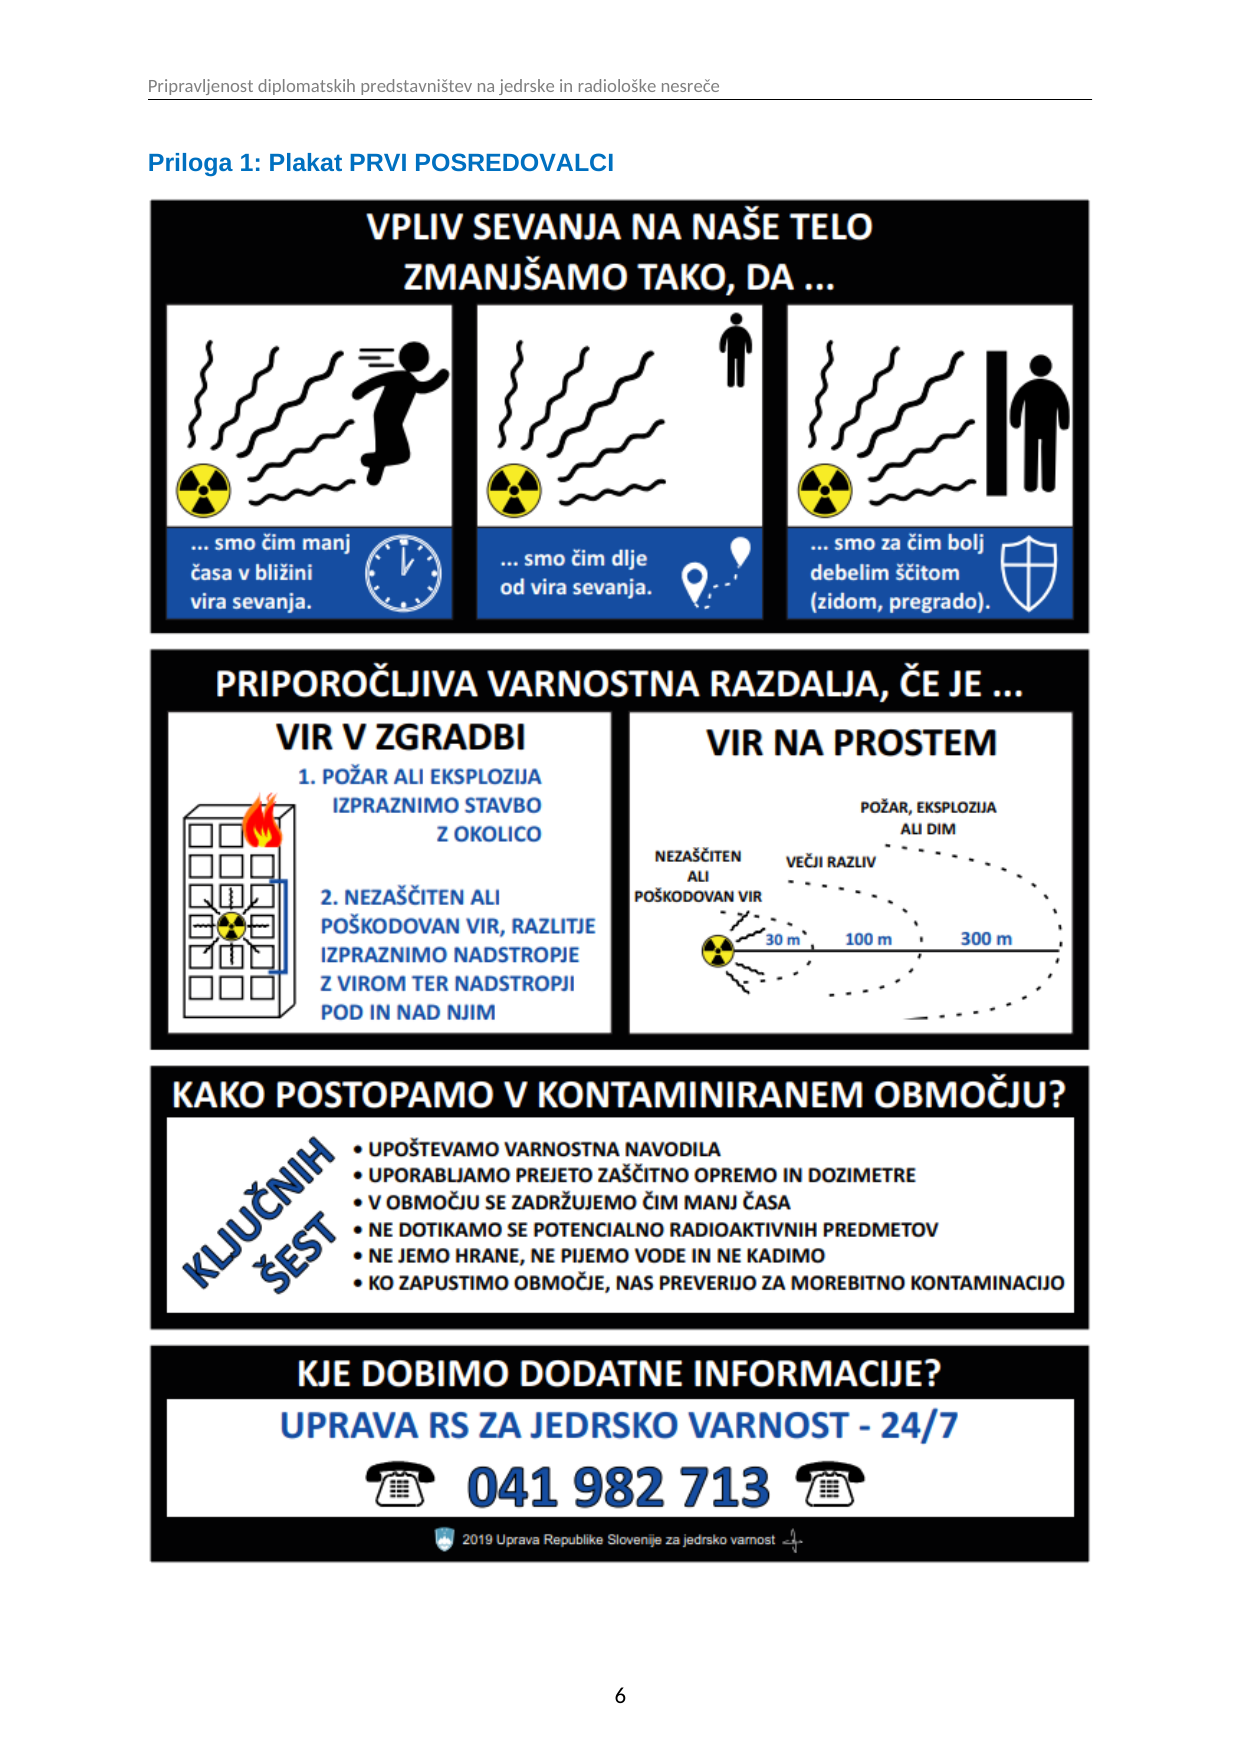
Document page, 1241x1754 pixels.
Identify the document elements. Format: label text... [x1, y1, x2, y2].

title Priloga 1: Plakat PRVI POSREDOVALCI [148, 148, 1092, 176]
picture [147, 195, 1093, 1566]
